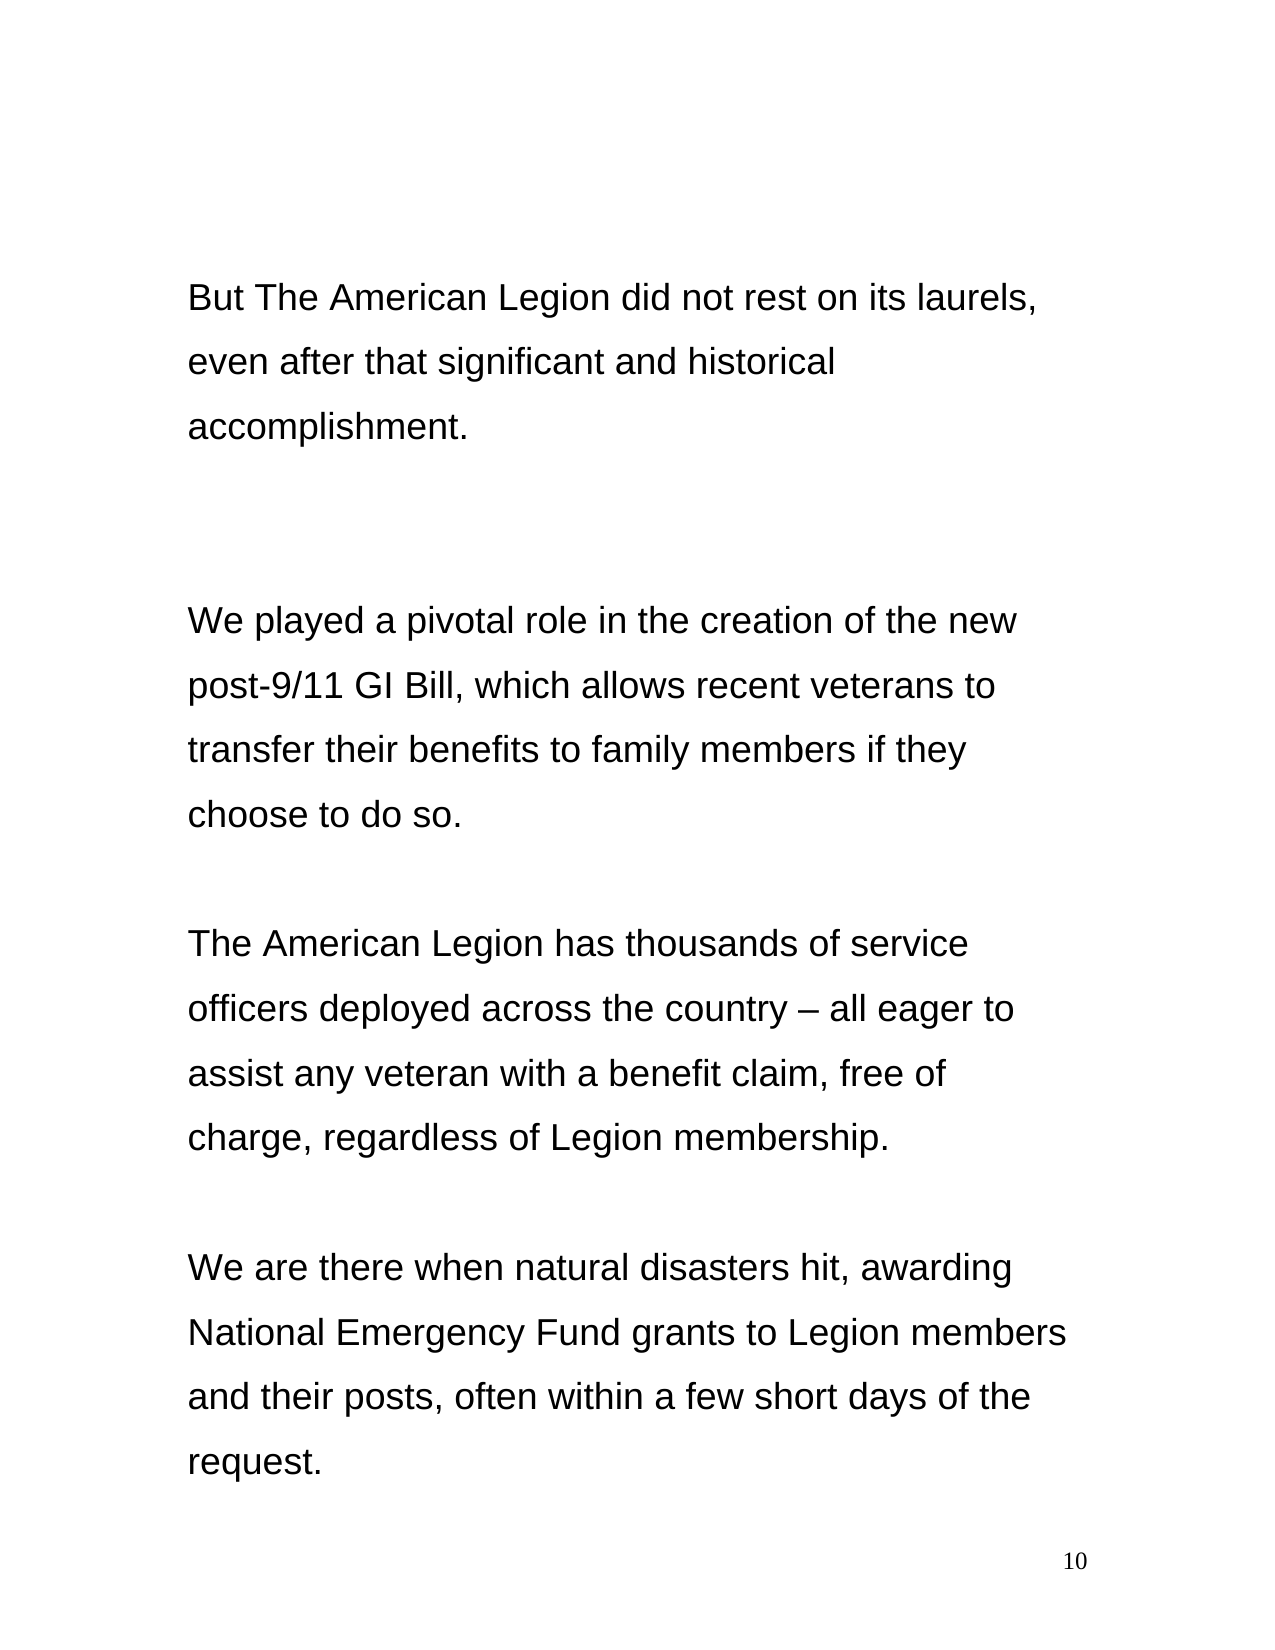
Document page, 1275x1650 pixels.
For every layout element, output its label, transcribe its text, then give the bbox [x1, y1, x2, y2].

text We played a pivotal role in the creation of the new post-9/11 GI Bill, which allows recent veterans to transfer their benefits to family members if they choose to do so. [187, 598, 1069, 835]
text But The American Legion did not rest on its laurels, even after that significant and historical accomplishment. [187, 275, 1069, 447]
text We are there when natural disasters hit, awarding National Emergency Fund grants to Legion members and their posts, often within a few short days of the request. [187, 1245, 1069, 1482]
text The American Legion has thousands of service officers deployed across the country – all eager to assist any veteran with a benefit claim, free of charge, regardless of Legion membership. [187, 922, 1069, 1159]
